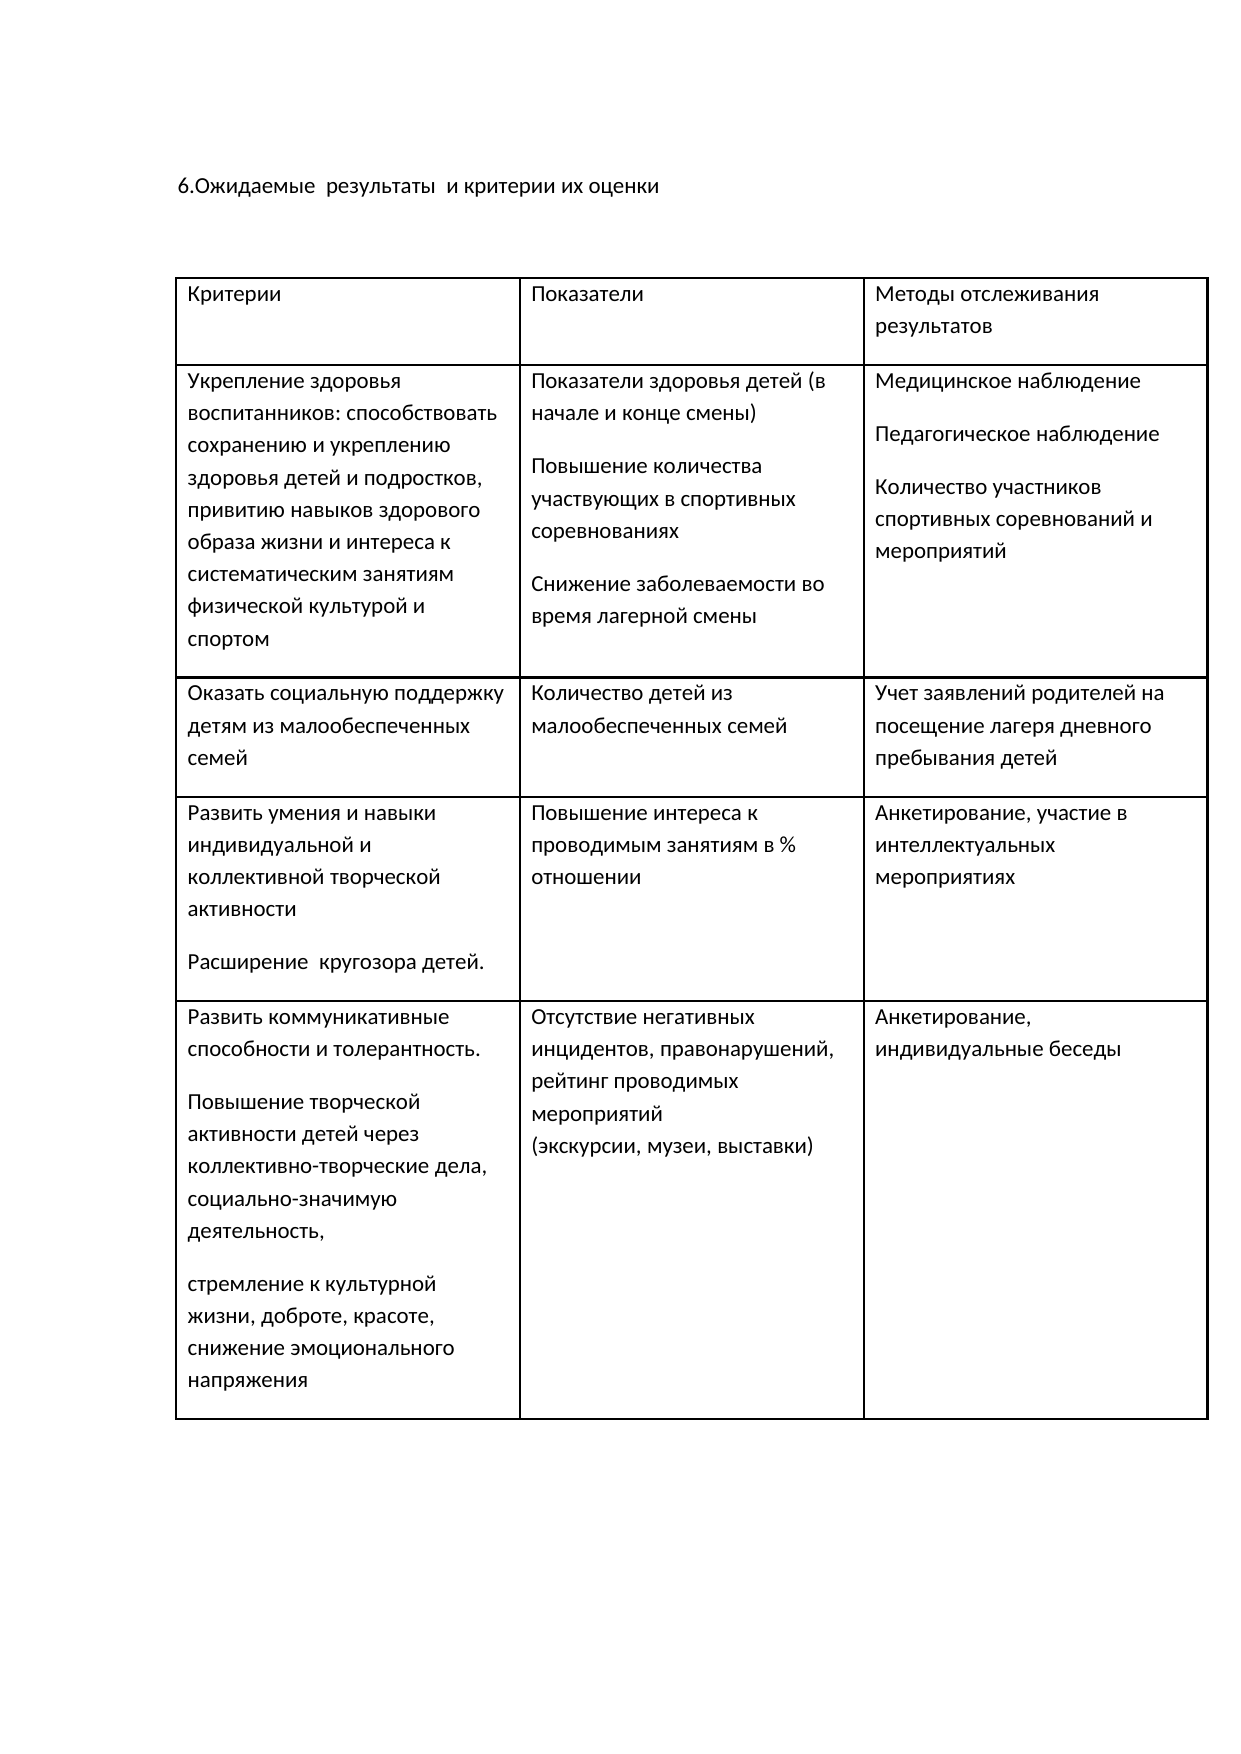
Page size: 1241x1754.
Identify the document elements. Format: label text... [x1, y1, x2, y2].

table_cell Повышение интереса к проводимым занятиям в % отношении [521, 798, 863, 1000]
table_cell Развить коммуникативные способности и толерантность. Повышение творческой активности детей через коллективно-творческие дела, социально-значимую деятельность, стремление к культурной жизни, доброте, красоте, снижение эмоционального напряжения [177, 1002, 519, 1418]
table_cell Учет заявлений родителей на посещение лагеря дневного пребывания детей [865, 679, 1206, 796]
table_cell Количество детей из малообеспеченных семей [521, 679, 863, 796]
table_header Методы отслеживания результатов [865, 279, 1206, 364]
table_cell Анкетирование, индивидуальные беседы [865, 1002, 1206, 1418]
table_cell Отсутствие негативных инцидентов, правонарушений, рейтинг проводимых мероприятий (экскурсии, музеи, выставки) [521, 1002, 863, 1418]
table_header Критерии [177, 279, 519, 364]
table_cell Показатели здоровья детей (в начале и конце смены) Повышение количества участвующих в спортивных соревнованиях Снижение заболеваемости во время лагерной смены [521, 366, 863, 676]
table_cell Укрепление здоровья воспитанников: способствовать сохранению и укреплению здоровья детей и подростков, привитию навыков здорового образа жизни и интереса к систематическим занятиям физической культурой и спортом [177, 366, 519, 676]
table_header Показатели [521, 279, 863, 364]
table_cell Медицинское наблюдение Педагогическое наблюдение Количество участников спортивных соревнований и мероприятий [865, 366, 1206, 676]
table_cell Анкетирование, участие в интеллектуальных мероприятиях [865, 798, 1206, 1000]
table_cell Развить умения и навыки индивидуальной и коллективной творческой активности Расширение кругозора детей. [177, 798, 519, 1000]
text 6.Ожидаемые результаты и критерии их оценки [177, 171, 1152, 199]
table_cell Оказать социальную поддержку детям из малообеспеченных семей [177, 679, 519, 796]
